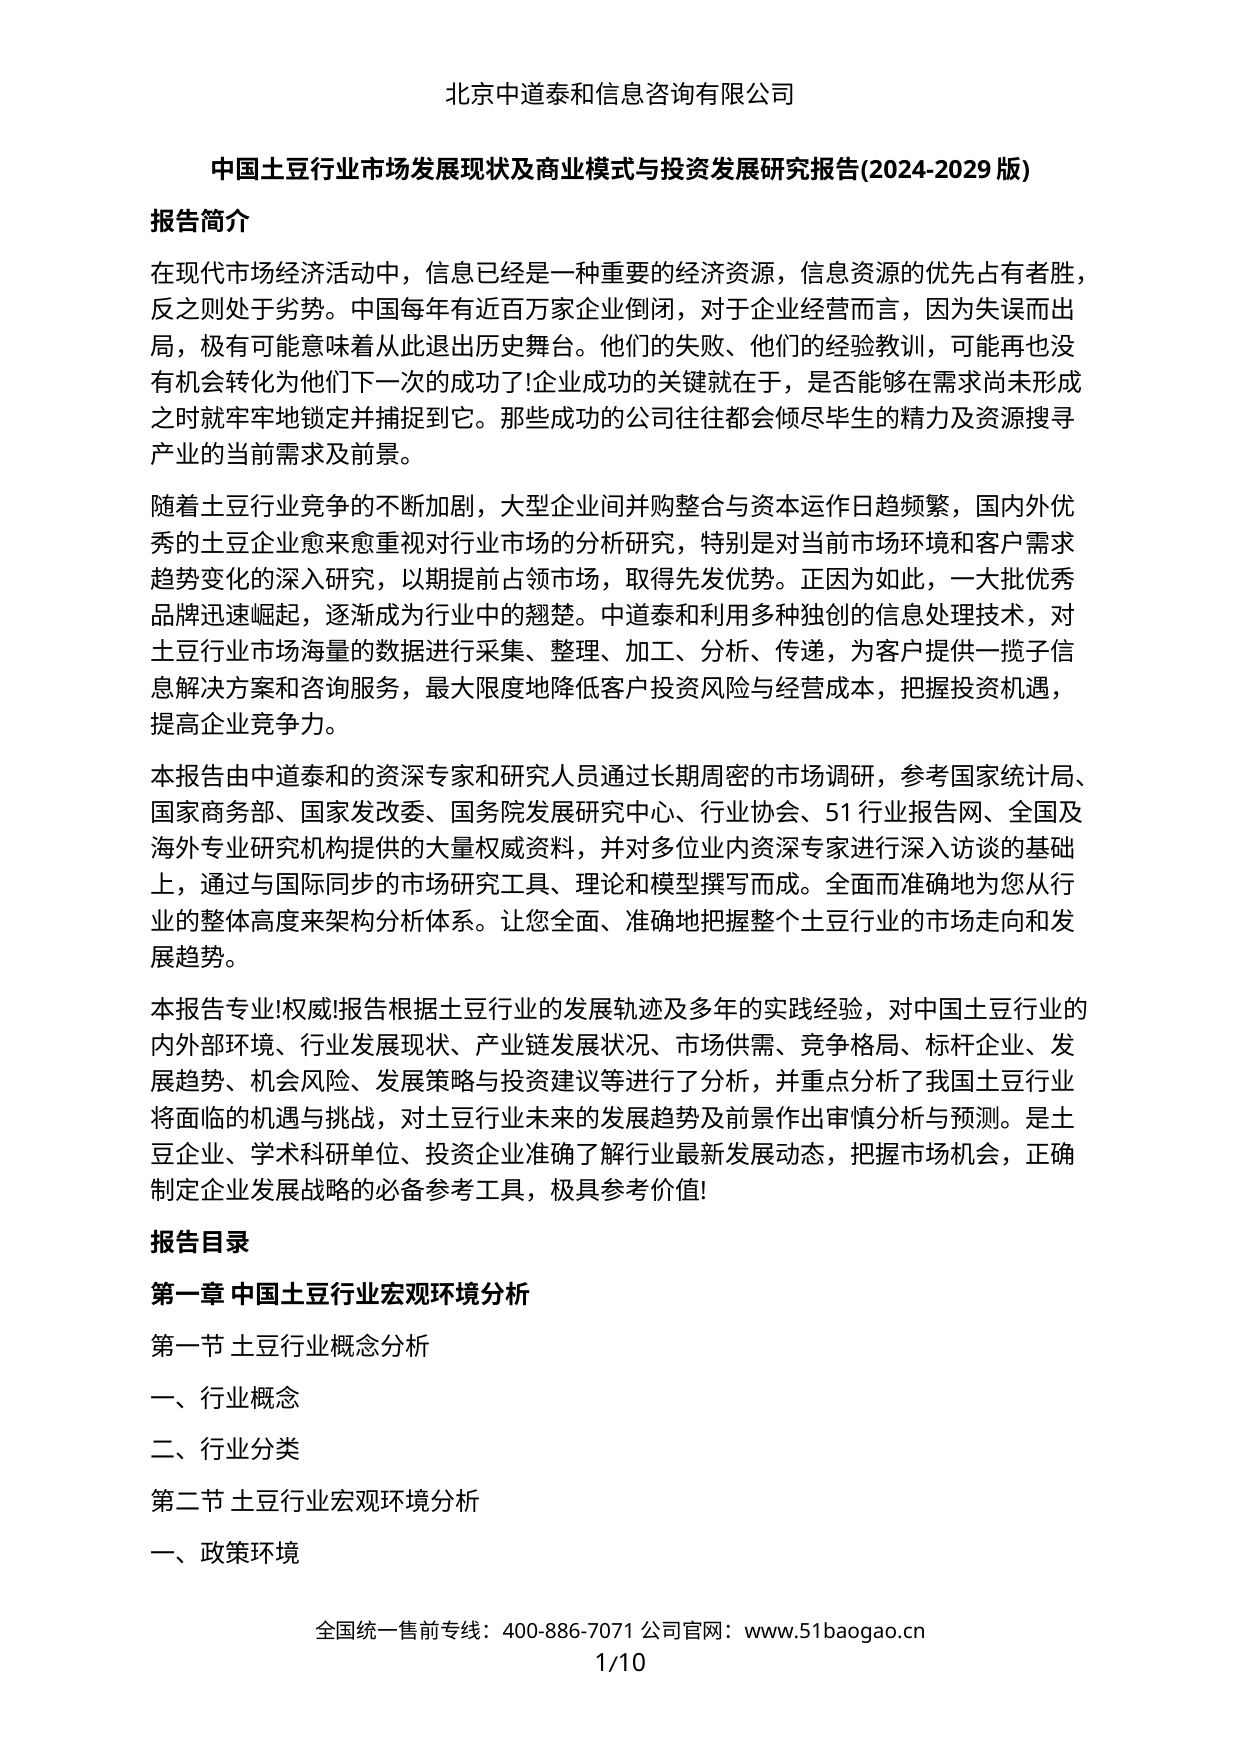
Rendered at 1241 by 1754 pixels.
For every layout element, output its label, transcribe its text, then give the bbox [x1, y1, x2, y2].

text 随着土豆行业竞争的不断加剧，大型企业间并购整合与资本运作日趋频繁，国内外优秀的土豆企业愈来愈重视对行业市场的分析研究，特别是对当前市场环境和客户需求趋势变化的深入研究，以期提前占领市场，取得先发优势。正因为如此，一大批优秀品牌迅速崛起，逐渐成为行业中的翘楚。中道泰和利用多种独创的信息处理技术，对土豆行业市场海量的数据进行采集、整理、加工、分析、传递，为客户提供一揽子信息解决方案和咨询服务，最大限度地降低客户投资风险与经营成本，把握投资机遇，提高企业竞争力。 [150, 487, 1090, 741]
text 二、行业分类 [150, 1430, 1090, 1466]
text 第一节 土豆行业概念分析 [150, 1326, 1090, 1362]
text 第二节 土豆行业宏观环境分析 [150, 1482, 1090, 1518]
text 报告简介 [150, 202, 1090, 238]
text 在现代市场经济活动中，信息已经是一种重要的经济资源，信息资源的优先占有者胜，反之则处于劣势。中国每年有近百万家企业倒闭，对于企业经营而言，因为失误而出局，极有可能意味着从此退出历史舞台。他们的失败、他们的经验教训，可能再也没有机会转化为他们下一次的成功了!企业成功的关键就在于，是否能够在需求尚未形成之时就牢牢地锁定并捕捉到它。那些成功的公司往往都会倾尽毕生的精力及资源搜寻产业的当前需求及前景。 [150, 254, 1090, 471]
text 一、行业概念 [150, 1378, 1090, 1414]
text 第一章 中国土豆行业宏观环境分析 [150, 1274, 1090, 1311]
text 中国土豆行业市场发展现状及商业模式与投资发展研究报告(2024-2029版) [150, 150, 1090, 186]
text 本报告由中道泰和的资深专家和研究人员通过长期周密的市场调研，参考国家统计局、国家商务部、国家发改委、国务院发展研究中心、行业协会、51行业报告网、全国及海外专业研究机构提供的大量权威资料，并对多位业内资深专家进行深入访谈的基础上，通过与国际同步的市场研究工具、理论和模型撰写而成。全面而准确地为您从行业的整体高度来架构分析体系。让您全面、准确地把握整个土豆行业的市场走向和发展趋势。 [150, 756, 1090, 974]
text 一、政策环境 [150, 1534, 1090, 1570]
text 报告目录 [150, 1222, 1090, 1259]
text 本报告专业!权威!报告根据土豆行业的发展轨迹及多年的实践经验，对中国土豆行业的内外部环境、行业发展现状、产业链发展状况、市场供需、竞争格局、标杆企业、发展趋势、机会风险、发展策略与投资建议等进行了分析，并重点分析了我国土豆行业将面临的机遇与挑战，对土豆行业未来的发展趋势及前景作出审慎分析与预测。是土豆企业、学术科研单位、投资企业准确了解行业最新发展动态，把握市场机会，正确制定企业发展战略的必备参考工具，极具参考价值! [150, 989, 1090, 1207]
